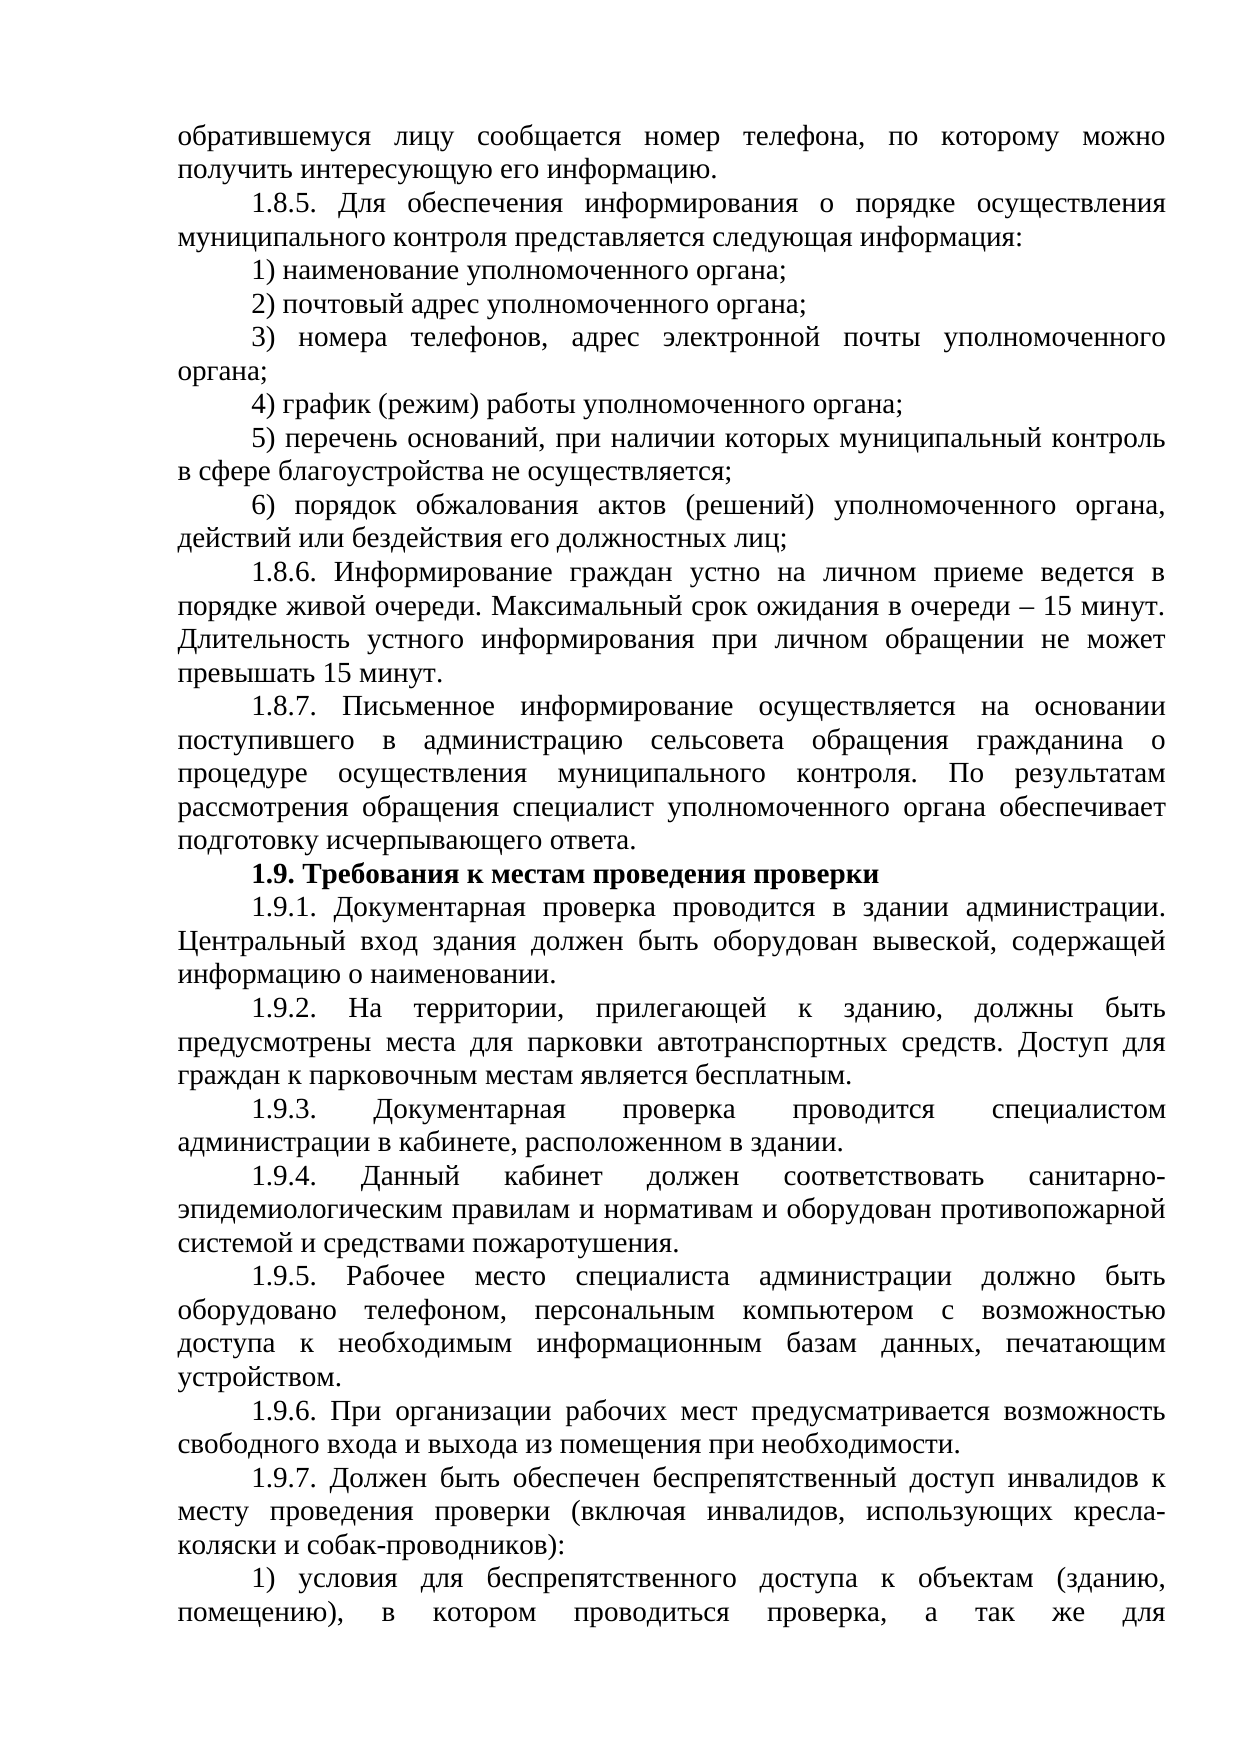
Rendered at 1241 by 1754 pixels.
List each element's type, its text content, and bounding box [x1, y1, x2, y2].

text 1.8.7. Письменное информирование осуществляется на основании поступившего в администрацию сельсовета обращения гражданина о процедуре осуществления муниципального контроля. По результатам рассмотрения обращения специалист уполномоченного органа обеспечивает подготовку исчерпывающего ответа. [177, 688, 1167, 856]
text 3) номера телефонов, адрес электронной почты уполномоченного органа; [177, 319, 1167, 386]
text 1.9.4. Данный кабинет должен соответствовать санитарно-эпидемиологическим правилам и нормативам и оборудован противопожарной системой и средствами пожаротушения. [177, 1158, 1167, 1258]
text 1.9.2. На территории, прилегающей к зданию, должны быть предусмотрены места для парковки автотранспортных средств. Доступ для граждан к парковочным местам является бесплатным. [177, 990, 1167, 1091]
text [177, 1560, 1167, 1627]
text 6) порядок обжалования актов (решений) уполномоченного органа, действий или бездействия его должностных лиц; [177, 487, 1167, 554]
text 1.9.7. Должен быть обеспечен беспрепятственный доступ инвалидов к месту проведения проверки (включая инвалидов, использующих кресла-коляски и собак-проводников): [177, 1460, 1167, 1560]
text 5) перечень оснований, при наличии которых муниципальный контроль в сфере благоустройства не осуществляется; [177, 420, 1167, 487]
text 1.8.5. Для обеспечения информирования о порядке осуществления муниципального контроля представляется следующая информация: [177, 185, 1167, 252]
text 2) почтовый адрес уполномоченного органа; [177, 286, 1167, 319]
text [177, 118, 1167, 185]
text 1.9.1. Документарная проверка проводится в здании администрации. Центральный вход здания должен быть оборудован вывеской, содержащей информацию о наименовании. [177, 889, 1167, 990]
text 1.9. Требования к местам проведения проверки [177, 856, 1167, 889]
text 1.9.3. Документарная проверка проводится специалистом администрации в кабинете, расположенном в здании. [177, 1091, 1167, 1158]
text 1.9.6. При организации рабочих мест предусматривается возможность свободного входа и выхода из помещения при необходимости. [177, 1393, 1167, 1460]
text 4) график (режим) работы уполномоченного органа; [177, 386, 1167, 420]
text 1.9.5. Рабочее место специалиста администрации должно быть оборудовано телефоном, персональным компьютером с возможностью доступа к необходимым информационным базам данных, печатающим устройством. [177, 1258, 1167, 1393]
text 1.8.6. Информирование граждан устно на личном приеме ведется в порядке живой очереди. Максимальный срок ожидания в очереди – 15 минут. Длительность устного информирования при личном обращении не может превышать 15 минут. [177, 554, 1167, 688]
text 1) наименование уполномоченного органа; [177, 252, 1167, 286]
